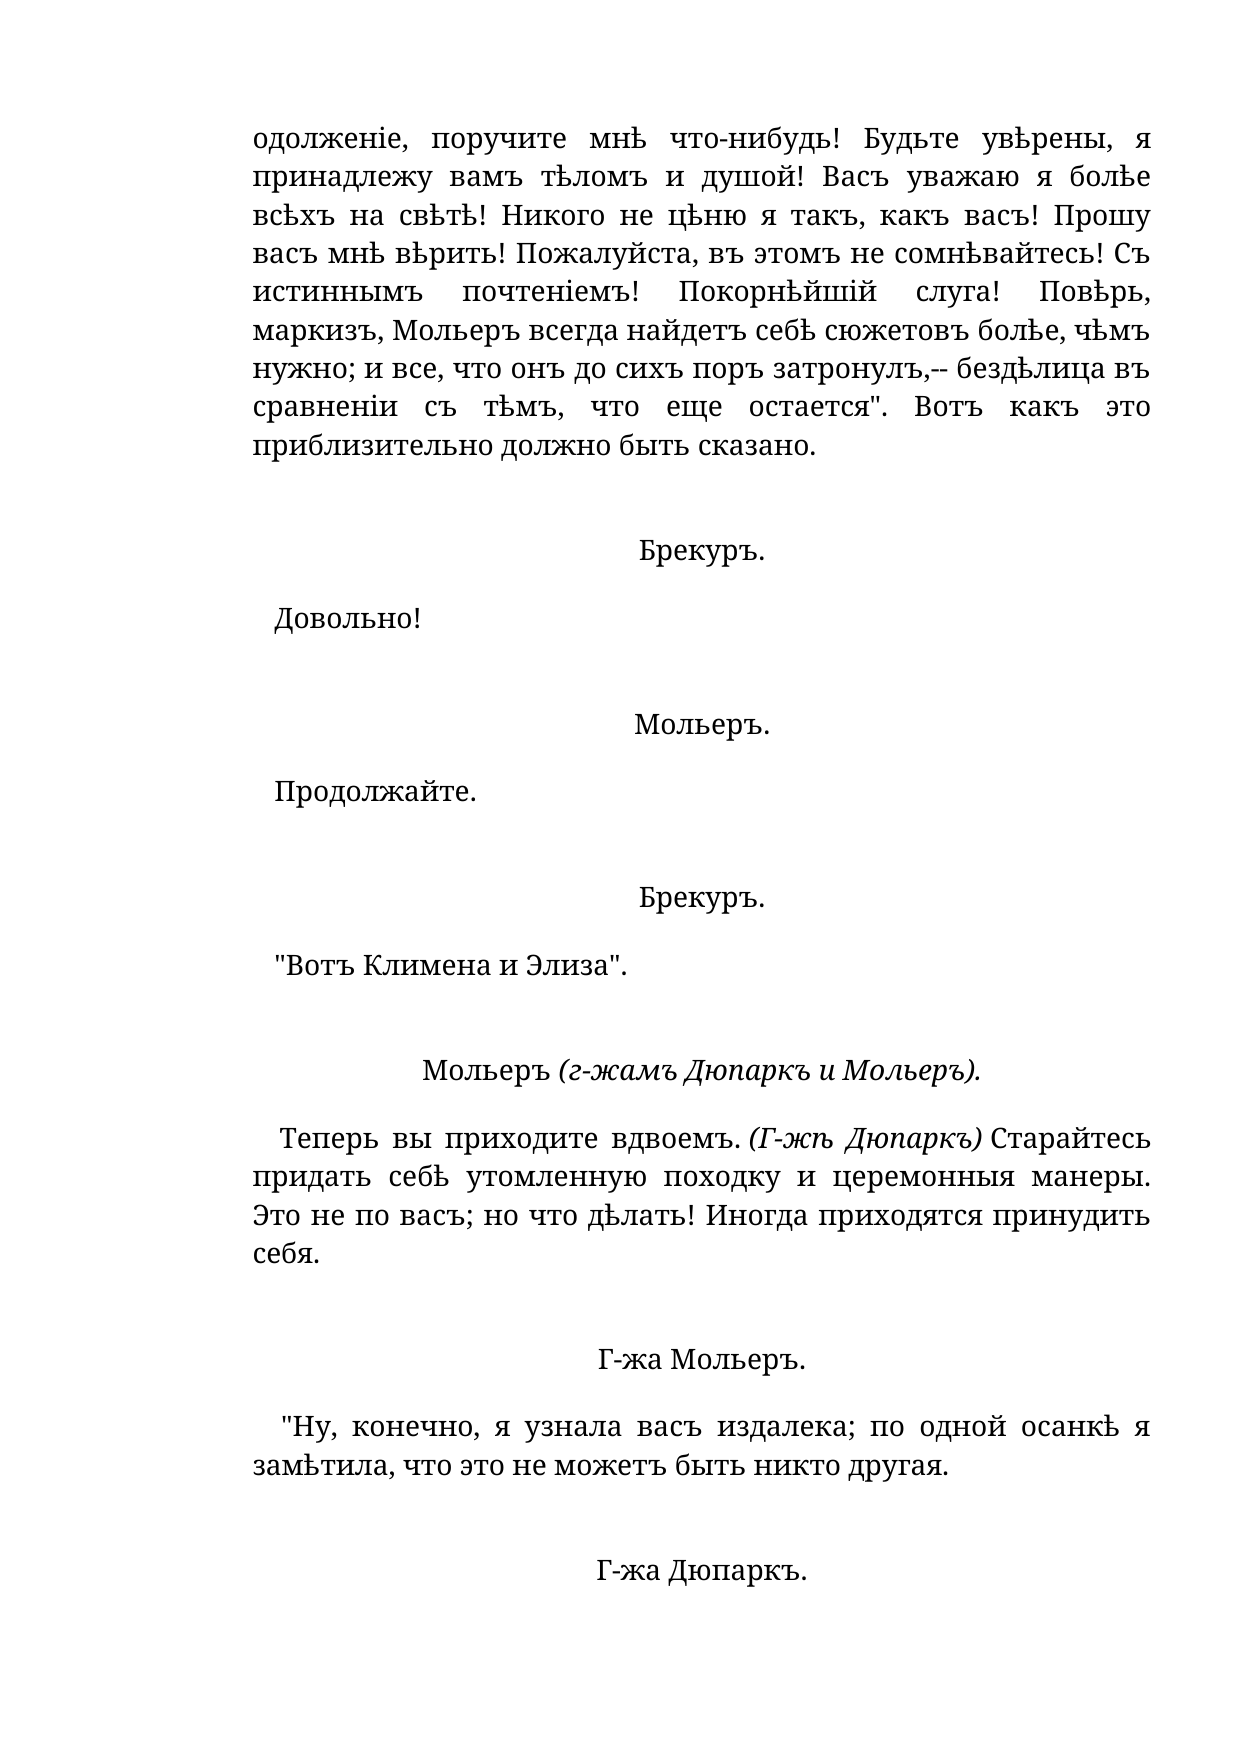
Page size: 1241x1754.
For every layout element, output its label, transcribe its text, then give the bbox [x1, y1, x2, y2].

text Довольно! [252, 598, 1152, 636]
text Мольеръ (г-жамъ Дюпаркъ и Мольеръ). [252, 1051, 1152, 1089]
text "Ну, конечно, я узнала васъ издалека; по одной осанкѣ я замѣтила, что это не можетъ быть никто другая. [252, 1406, 1152, 1483]
text Продолжайте. [252, 771, 1152, 810]
text Теперь вы приходите вдвоемъ. (Г-жѣ Дюпаркъ) Старайтесь придать себѣ утомленную походку и церемонныя манеры. Это не по васъ; но что дѣлать! Иногда приходятся принудить себя. [252, 1118, 1152, 1271]
text Г-жа Мольеръ. [252, 1339, 1152, 1377]
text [252, 118, 1152, 463]
text Г-жа Дюпаркъ. [252, 1551, 1152, 1589]
text Брекуръ. [252, 877, 1152, 916]
text Мольеръ. [252, 704, 1152, 742]
text "Вотъ Климена и Элиза". [252, 945, 1152, 983]
text Брекуръ. [252, 531, 1152, 569]
